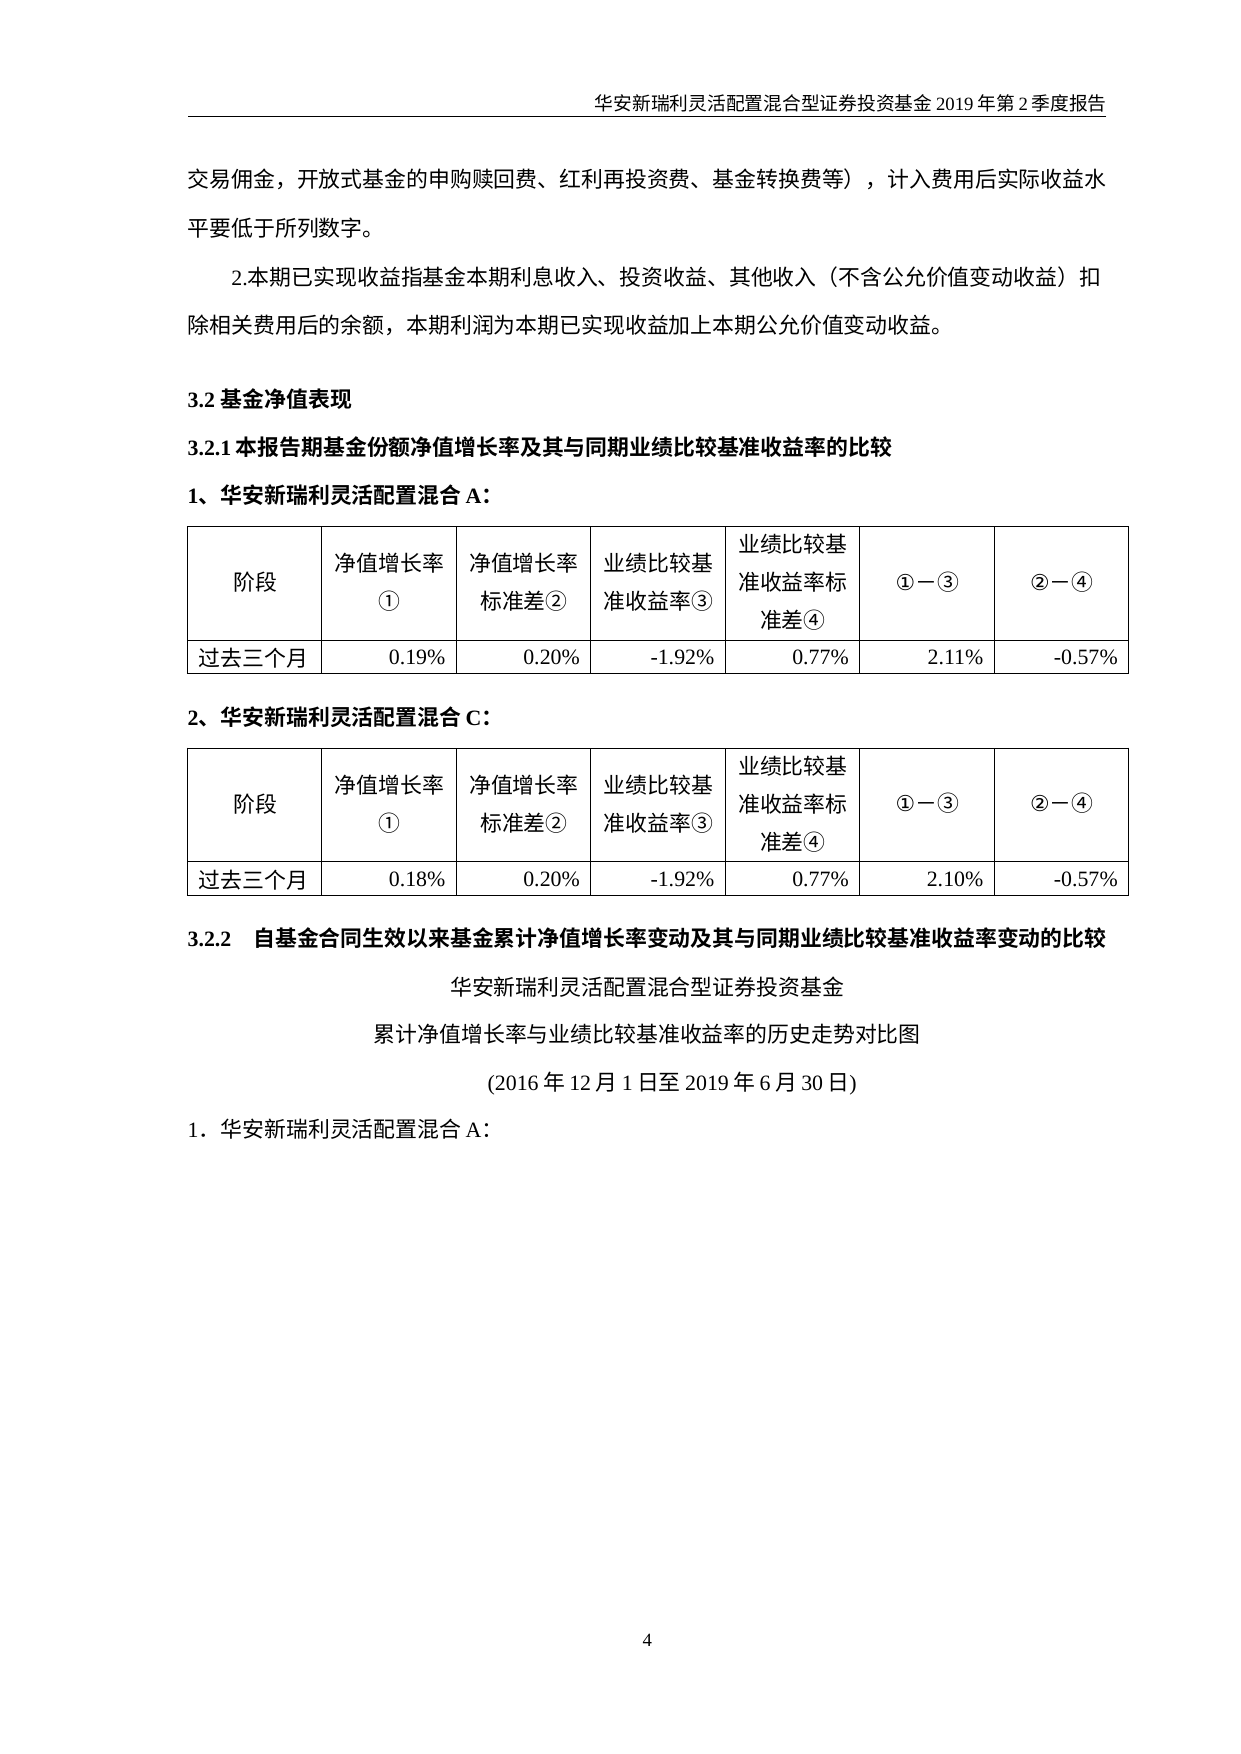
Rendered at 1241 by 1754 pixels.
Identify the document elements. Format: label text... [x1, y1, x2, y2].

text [187, 162, 1106, 243]
table_cell 0.77% [726, 862, 859, 895]
table_header ②－④ [995, 749, 1128, 861]
text 1、华安新瑞利灵活配置混合A： [187, 478, 1106, 510]
table_cell 0.19% [322, 641, 456, 673]
table_header 业绩比较基准收益率③ [591, 527, 725, 640]
table_header ①－③ [860, 749, 994, 861]
table_header 净值增长率① [322, 527, 456, 640]
text 2.本期已实现收益指基金本期利息收入、投资收益、其他收入（不含公允价值变动收益）扣除相关费用后的余额，本期利润为本期已实现收益加上本期公允价值变动收益。 [187, 259, 1106, 340]
table_cell 过去三个月 [188, 641, 321, 673]
table_header 业绩比较基准收益率③ [591, 749, 725, 861]
table_header 净值增长率标准差② [457, 749, 590, 861]
table_cell -1.92% [591, 862, 725, 895]
table_cell 0.77% [726, 641, 859, 673]
table_header 业绩比较基准收益率标准差④ [726, 527, 859, 640]
table_cell 2.11% [860, 641, 994, 673]
table_cell 0.20% [457, 862, 590, 895]
table_cell 0.20% [457, 641, 590, 673]
table_cell 0.18% [322, 862, 456, 895]
table_cell -1.92% [591, 641, 725, 673]
table_header 净值增长率① [322, 749, 456, 861]
text 2、华安新瑞利灵活配置混合C： [187, 699, 1106, 732]
table_header 阶段 [188, 749, 321, 861]
table_header 净值增长率标准差② [457, 527, 590, 640]
text (2016年12月1日至2019年6月30日) [187, 1065, 1106, 1097]
text 3.2 基金净值表现 [187, 381, 1106, 414]
text 华安新瑞利灵活配置混合型证券投资基金 [187, 969, 1106, 1002]
table_cell -0.57% [995, 862, 1128, 895]
text 1．华安新瑞利灵活配置混合A： [187, 1112, 1106, 1144]
text 3.2.2 自基金合同生效以来基金累计净值增长率变动及其与同期业绩比较基准收益率变动的比较 [450, 921, 1106, 953]
table_header ②－④ [995, 527, 1128, 640]
table_header 业绩比较基准收益率标准差④ [726, 749, 859, 861]
table_cell 过去三个月 [188, 862, 321, 895]
table_header 阶段 [188, 527, 321, 640]
text 3.2.1本报告期基金份额净值增长率及其与同期业绩比较基准收益率的比较 [187, 429, 1106, 462]
table_cell -0.57% [995, 641, 1128, 673]
table_cell 2.10% [860, 862, 994, 895]
text 累计净值增长率与业绩比较基准收益率的历史走势对比图 [187, 1017, 1106, 1049]
table_header ①－③ [860, 527, 994, 640]
